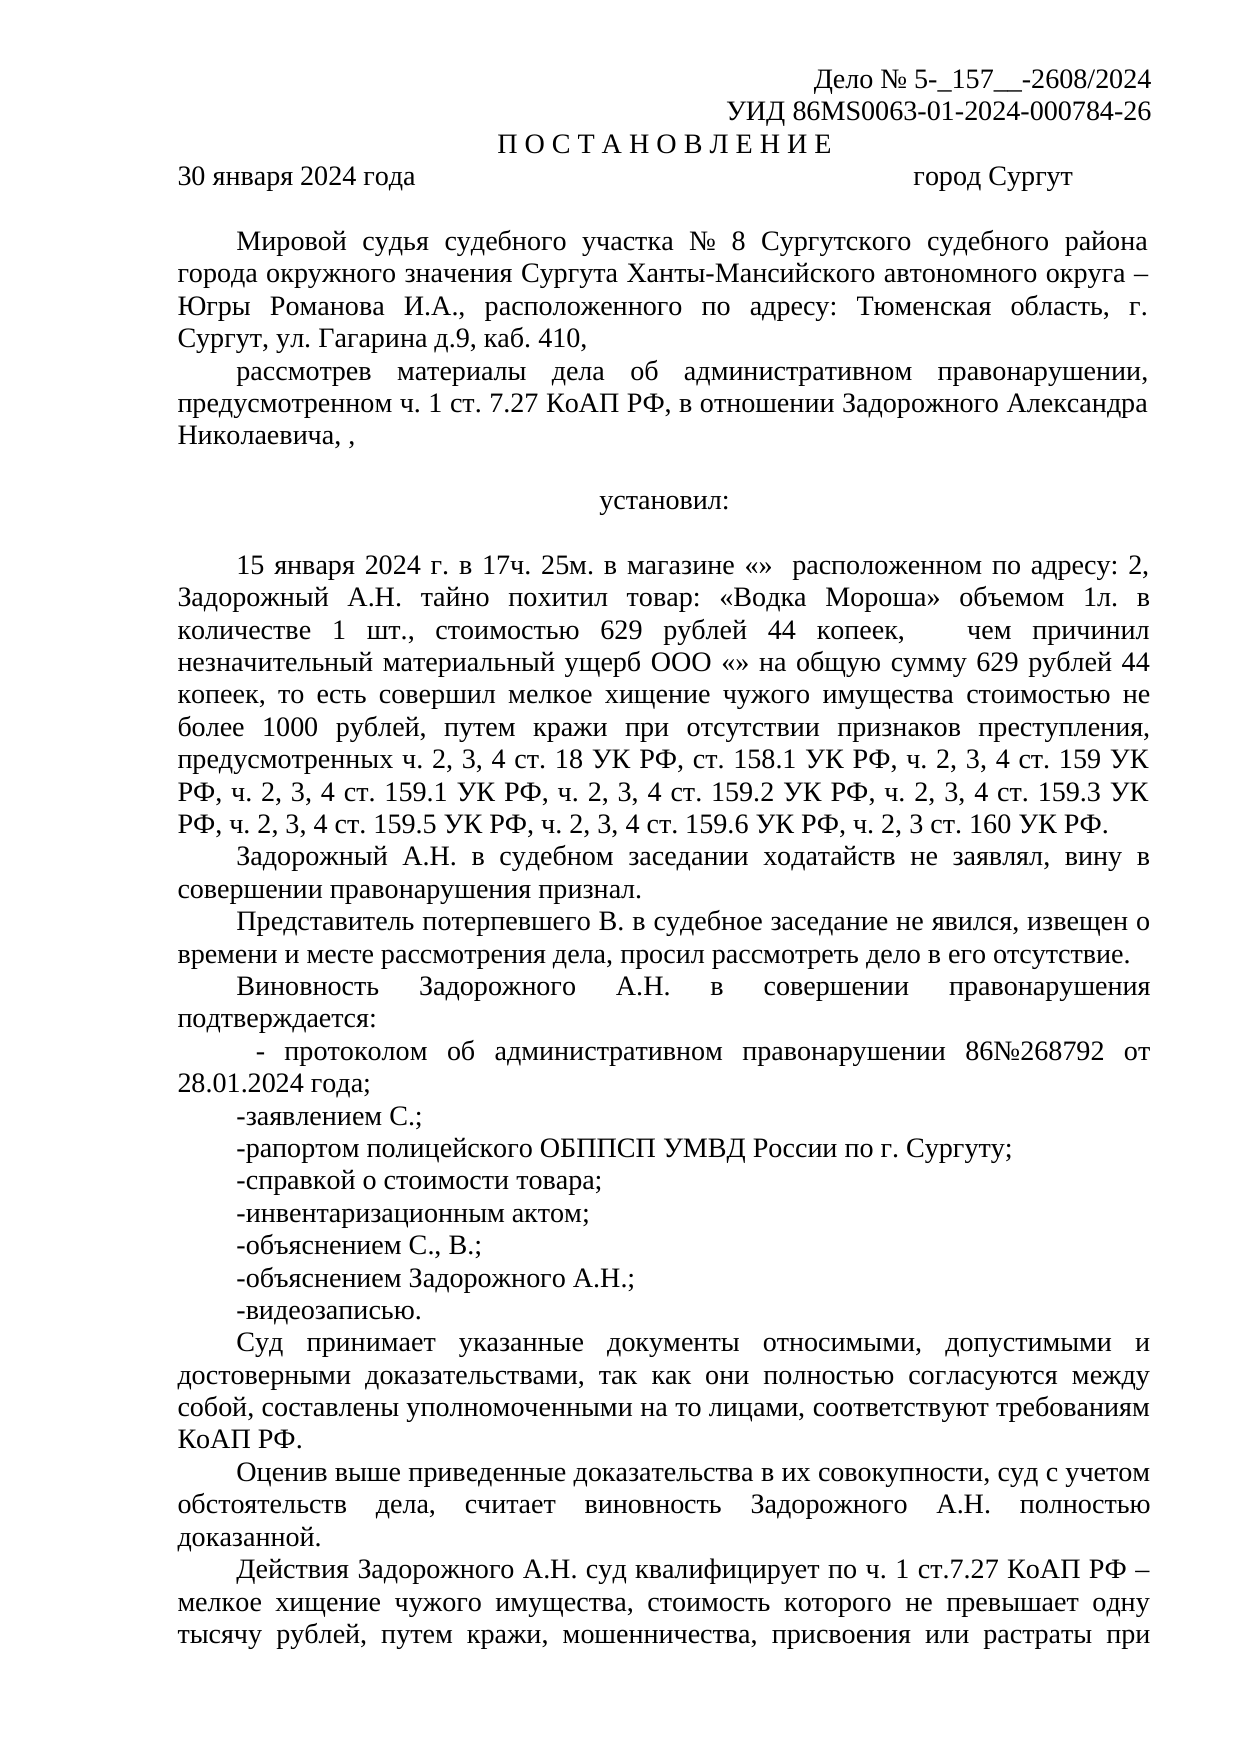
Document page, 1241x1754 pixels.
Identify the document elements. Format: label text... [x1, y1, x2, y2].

text установил: [177, 483, 1152, 516]
title УИД 86MS0063-01-2024-000784-26 [177, 94, 1152, 127]
text Суд принимает указанные документы относимыми, допустимыми и достоверными доказательствами, так как они полностью согласуются между собой, составлены уполномоченными на то лицами, соответствуют требованиям КоАП РФ. [177, 1325, 1152, 1455]
text Представитель потерпевшего В. в судебное заседание не явился, извещен о времени и месте рассмотрения дела, просил рассмотреть дело в его отсутствие. [177, 904, 1152, 969]
text -рапортом полицейского ОБППСП УМВД России по г. Сургуту; [177, 1131, 1152, 1163]
text -справкой о стоимости товара; [177, 1163, 1152, 1196]
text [177, 1552, 1152, 1649]
title 30 января 2024 года город Сургут [177, 159, 1152, 192]
text -объяснением Задорожного А.Н.; [177, 1261, 1152, 1293]
text Мировой судья судебного участка № 8 Сургутского судебного района города окружного значения Сургута Ханты-Мансийского автономного округа – Югры Романова И.А., расположенного по адресу: Тюменская область, г. Сургут, ул. Гагарина д.9, каб. 410, [177, 224, 1149, 353]
text - протоколом об административном правонарушении 86№268792 от 28.01.2024 года; [177, 1034, 1152, 1099]
text Виновность Задорожного А.Н. в совершении правонарушения подтверждается: [177, 969, 1152, 1034]
text Оценив выше приведенные доказательства в их совокупности, суд с учетом обстоятельств дела, считает виновность Задорожного А.Н. полностью доказанной. [177, 1455, 1152, 1552]
text -объяснением С., В.; [177, 1228, 1152, 1261]
title Дело № 5-_157__-2608/2024 [177, 62, 1152, 94]
text -заявлением С.; [177, 1099, 1152, 1131]
title П О С Т А Н О В Л Е Н И Е [177, 127, 1152, 159]
text -видеозаписью. [177, 1293, 1152, 1325]
text 15 января 2024 г. в 17ч. 25м. в магазине «» расположенном по адресу: 2, Задорожный А.Н. тайно похитил товар: «Водка Мороша» объемом 1л. в количестве 1 шт., стоимостью 629 рублей 44 копеек, чем причинил незначительный материальный ущерб ООО «» на общую сумму 629 рублей 44 копеек, то есть совершил мелкое хищение чужого имущества стоимостью не более 1000 рублей, путем кражи при отсутствии признаков преступления, предусмотренных ч. 2, 3, 4 ст. 18 УК РФ, ст. 158.1 УК РФ, ч. 2, 3, 4 ст. 159 УК РФ, ч. 2, 3, 4 ст. 159.1 УК РФ, ч. 2, 3, 4 ст. 159.2 УК РФ, ч. 2, 3, 4 ст. 159.3 УК РФ, ч. 2, 3, 4 ст. 159.5 УК РФ, ч. 2, 3, 4 ст. 159.6 УК РФ, ч. 2, 3 ст. 160 УК РФ. [177, 548, 1152, 839]
text -инвентаризационным актом; [177, 1196, 1152, 1228]
text рассмотрев материалы дела об административном правонарушении, предусмотренном ч. 1 ст. 7.27 КоАП РФ, в отношении Задорожного Александра Николаевича, , [177, 353, 1149, 451]
text Задорожный А.Н. в судебном заседании ходатайств не заявлял, вину в совершении правонарушения признал. [177, 839, 1152, 904]
